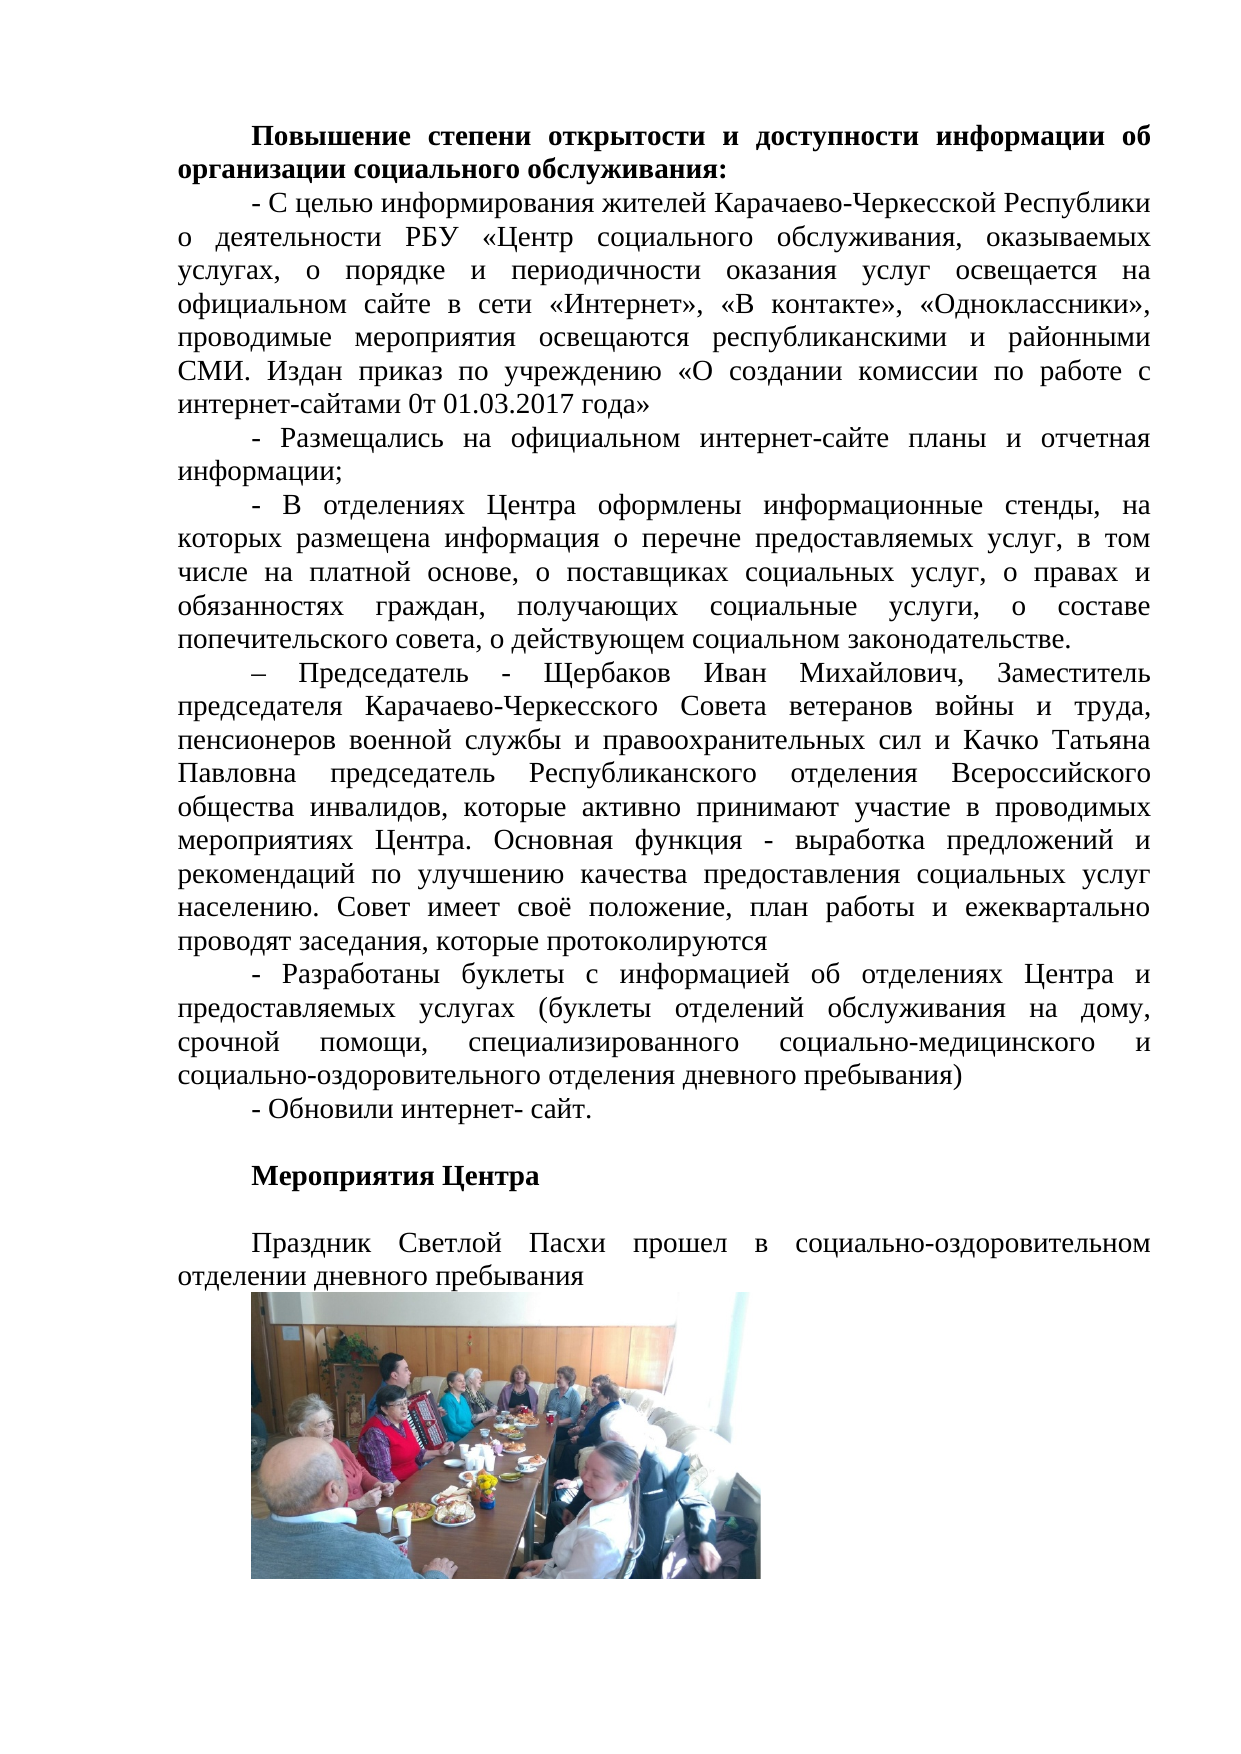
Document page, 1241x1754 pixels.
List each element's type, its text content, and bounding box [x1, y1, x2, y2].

text Повышение степени открытости и доступности информации об организации социального обслуживания: [177, 118, 1152, 185]
picture [251, 1292, 761, 1579]
text Праздник Светлой Пасхи прошел в социально-оздоровительном отделении дневного пребывания [177, 1225, 1152, 1292]
text – Председатель - Щербаков Иван Михайлович, Заместитель председателя Карачаево-Черкесского Совета ветеранов войны и труда, пенсионеров военной службы и правоохранительных сил и Качко Татьяна Павловна председатель Республиканского отделения Всероссийского общества инвалидов, которые активно принимают участие в проводимых мероприятиях Центра. Основная функция - выработка предложений и рекомендаций по улучшению качества предоставления социальных услуг населению. Совет имеет своё положение, план работы и ежеквартально проводят заседания, которые протоколируются [177, 655, 1152, 957]
text - В отделениях Центра оформлены информационные стенды, на которых размещена информация о перечне предоставляемых услуг, в том числе на платной основе, о поставщиках социальных услуг, о правах и обязанностях граждан, получающих социальные услуги, о составе попечительского совета, о действующем социальном законодательстве. [177, 487, 1152, 655]
text - Обновили интернет- сайт. [177, 1091, 1152, 1124]
text Мероприятия Центра [177, 1158, 1152, 1191]
text - Разработаны буклеты с информацией об отделениях Центра и предоставляемых услугах (буклеты отделений обслуживания на дому, срочной помощи, специализированного социально-медицинского и социально-оздоровительного отделения дневного пребывания) [177, 957, 1152, 1091]
text - Размещались на официальном интернет-сайте планы и отчетная информации; [177, 420, 1152, 487]
text - С целью информирования жителей Карачаево-Черкесской Республики о деятельности РБУ «Центр социального обслуживания, оказываемых услугах, о порядке и периодичности оказания услуг освещается на официальном сайте в сети «Интернет», «В контакте», «Одноклассники», проводимые мероприятия освещаются республиканскими и районными СМИ. Издан приказ по учреждению «О создании комиссии по работе с интернет-сайтами 0т 01.03.2017 года» [177, 185, 1152, 420]
